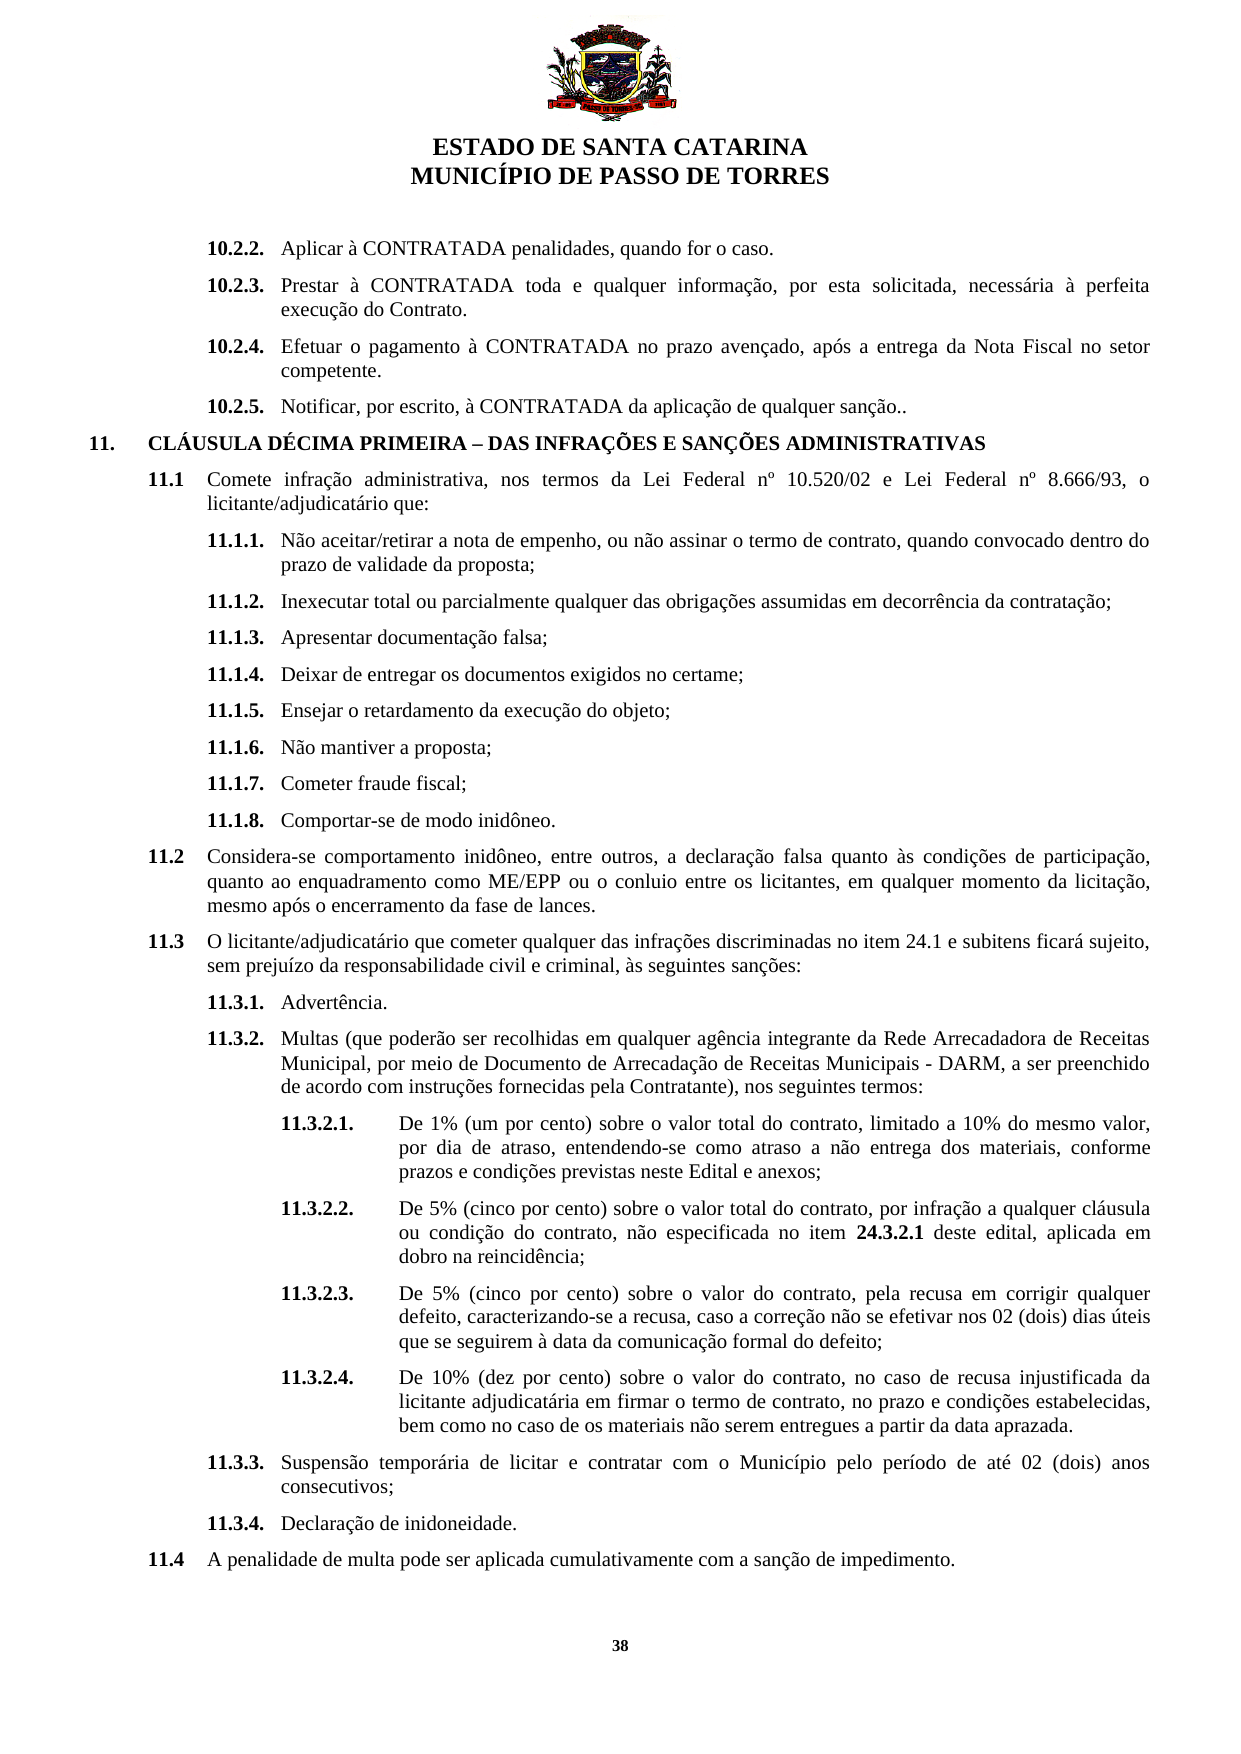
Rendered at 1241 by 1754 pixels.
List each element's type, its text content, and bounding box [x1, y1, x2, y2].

list Deixar de entregar os documentos exigidos no certame; [207, 662, 1152, 686]
list Comportar-se de modo inidôneo. [207, 808, 1152, 832]
list Multas (que poderão ser recolhidas em qualquer agência integrante da Rede Arrecadadora de Receitas Municipal, por meio de Documento de Arrecadação de Receitas Municipais - DARM, a ser preenchido de acordo com instruções fornecidas pela Contratante), nos seguintes termos: [207, 1026, 1152, 1098]
list Advertência. [207, 990, 1152, 1014]
picture [531, 15, 682, 129]
subtitle CLÁUSULA DÉCIMA PRIMEIRA – DAS INFRAÇÕES E SANÇÕES ADMINISTRATIVAS [89, 431, 1152, 455]
list Notificar, por escrito, à CONTRATADA da aplicação de qualquer sanção.. [207, 394, 1152, 418]
list De 1% (um por cento) sobre o valor total do contrato, limitado a 10% do mesmo valor, por dia de atraso, entendendo-se como atraso a não entrega dos materiais, conforme prazos e condições previstas neste Edital e anexos; [281, 1111, 1152, 1183]
list Declaração de inidoneidade. [207, 1510, 1152, 1534]
list Comete infração administrativa, nos termos da Lei Federal nº 10.520/02 e Lei Federal nº 8.666/93, o licitante/adjudicatário que: [148, 467, 1152, 515]
list Ensejar o retardamento da execução do objeto; [207, 698, 1152, 722]
list Efetuar o pagamento à CONTRATADA no prazo avençado, após a entrega da Nota Fiscal no setor competente. [207, 333, 1152, 382]
list Aplicar à CONTRATADA penalidades, quando for o caso. [207, 236, 1152, 260]
list De 10% (dez por cento) sobre o valor do contrato, no caso de recusa injustificada da licitante adjudicatária em firmar o termo de contrato, no prazo e condições estabelecidas, bem como no caso de os materiais não serem entregues a partir da data aprazada. [281, 1365, 1152, 1437]
list Não aceitar/retirar a nota de empenho, ou não assinar o termo de contrato, quando convocado dentro do prazo de validade da proposta; [207, 528, 1152, 576]
list Cometer fraude fiscal; [207, 771, 1152, 795]
list Não mantiver a proposta; [207, 735, 1152, 759]
list Inexecutar total ou parcialmente qualquer das obrigações assumidas em decorrência da contratação; [207, 588, 1152, 613]
list De 5% (cinco por cento) sobre o valor do contrato, pela recusa em corrigir qualquer defeito, caracterizando-se a recusa, caso a correção não se efetivar nos 02 (dois) dias úteis que se seguirem à data da comunicação formal do defeito; [281, 1280, 1152, 1353]
list Considera-se comportamento inidôneo, entre outros, a declaração falsa quanto às condições de participação, quanto ao enquadramento como ME/EPP ou o conluio entre os licitantes, em qualquer momento da licitação, mesmo após o encerramento da fase de lances. [148, 844, 1152, 917]
list Prestar à CONTRATADA toda e qualquer informação, por esta solicitada, necessária à perfeita execução do Contrato. [207, 273, 1152, 321]
list De 5% (cinco por cento) sobre o valor total do contrato, por infração a qualquer cláusula ou condição do contrato, não especificada no item 24.3.2.1 deste edital, aplicada em dobro na reincidência; [281, 1196, 1152, 1268]
list Apresentar documentação falsa; [207, 625, 1152, 649]
list A penalidade de multa pode ser aplicada cumulativamente com a sanção de impedimento. [148, 1547, 1152, 1571]
list Suspensão temporária de licitar e contratar com o Município pelo período de até 02 (dois) anos consecutivos; [207, 1450, 1152, 1498]
list O licitante/adjudicatário que cometer qualquer das infrações discriminadas no item 24.1 e subitens ficará sujeito, sem prejuízo da responsabilidade civil e criminal, às seguintes sanções: [148, 929, 1152, 977]
